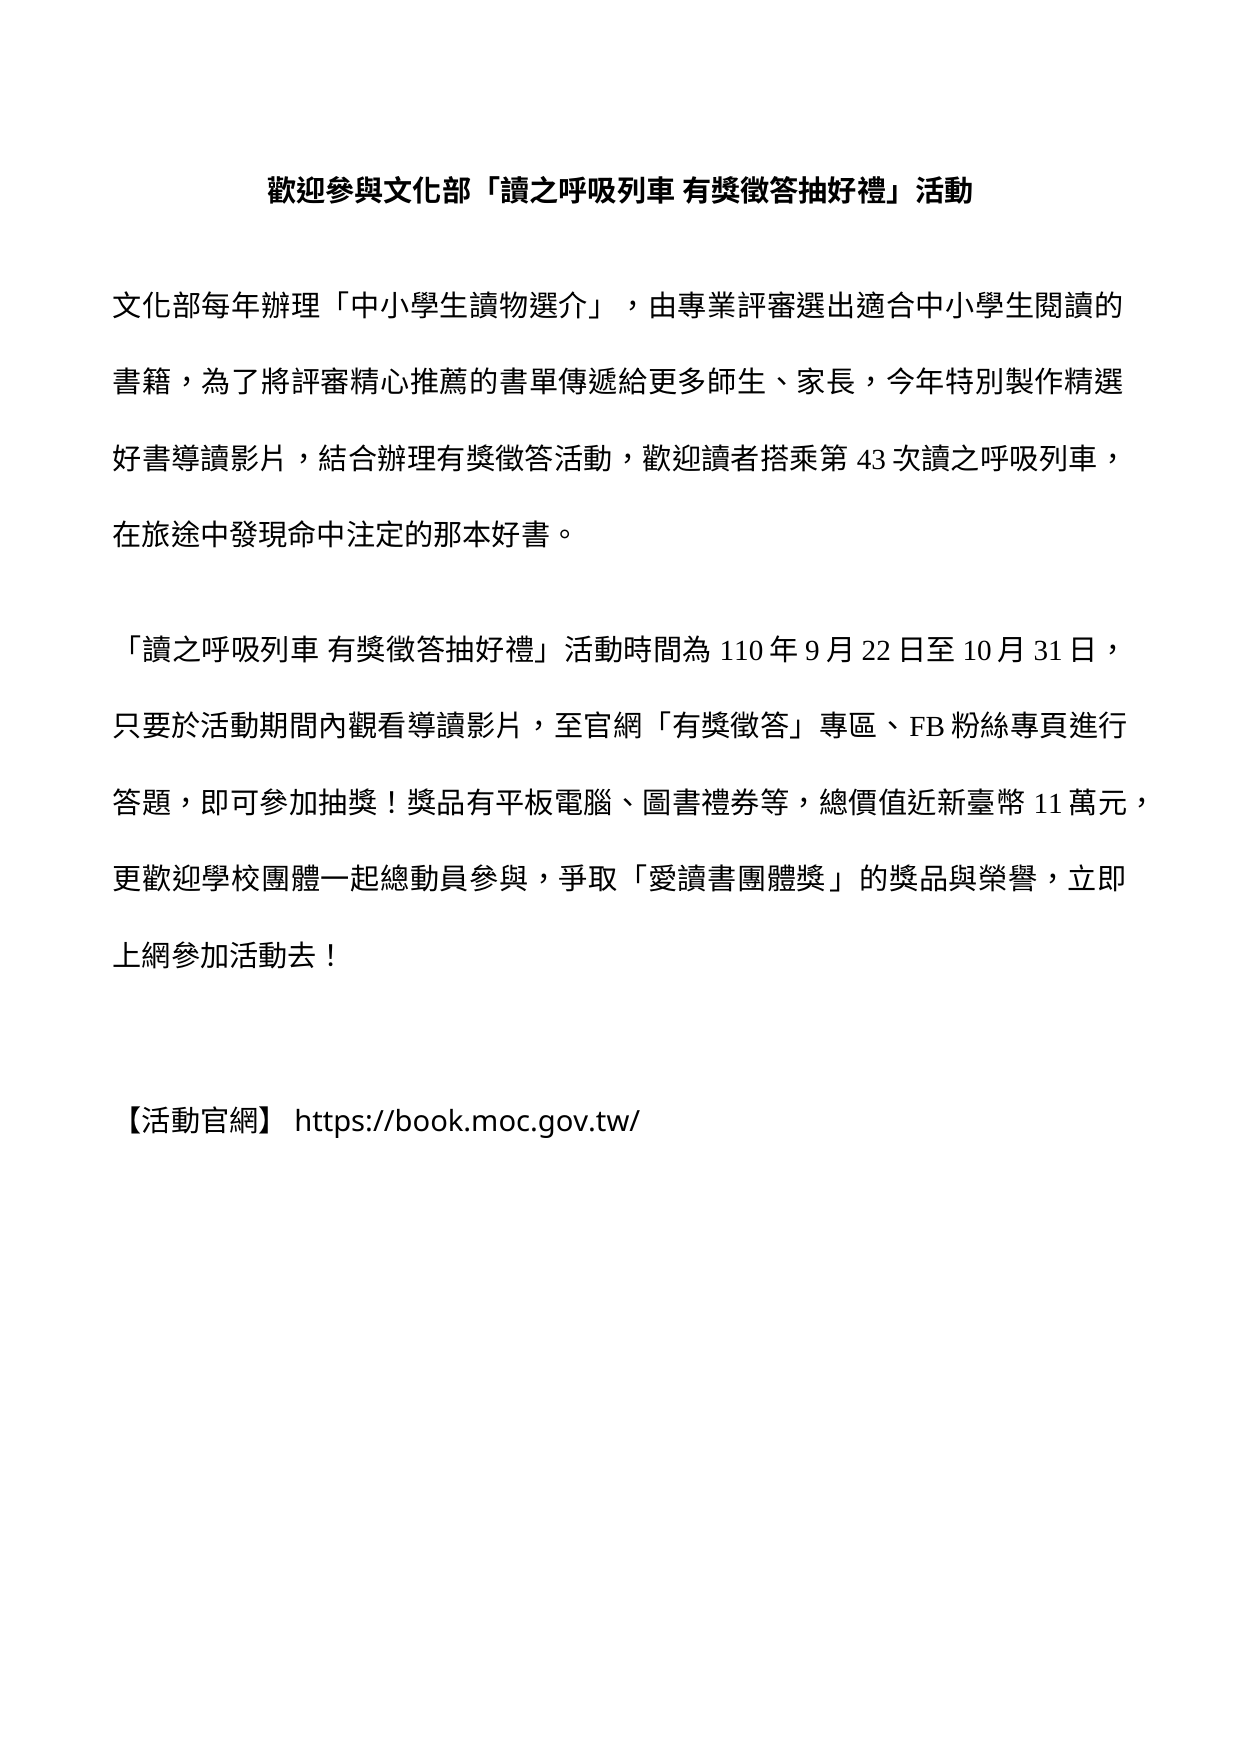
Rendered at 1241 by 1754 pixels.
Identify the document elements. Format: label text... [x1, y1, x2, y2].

text 【活動官網】 https://book.moc.gov.tw/ [112, 1081, 1128, 1157]
text 「讀之呼吸列車 有獎徵答抽好禮」活動時間為110年9月22日至10月31日，只要於活動期間內觀看導讀影片，至官網「有獎徵答」專區、FB粉絲專頁進行答題，即可參加抽獎！獎品有平板電腦、圖書禮券等，總價值近新臺幣11萬元，更歡迎學校團體一起總動員參與，爭取「愛讀書團體獎」的獎品與榮譽，立即上網參加活動去！ [112, 609, 1128, 992]
text 歡迎參與文化部「讀之呼吸列車 有獎徵答抽好禮」活動 [112, 151, 1128, 227]
text 文化部每年辦理「中小學生讀物選介」，由專業評審選出適合中小學生閱讀的書籍，為了將評審精心推薦的書單傳遞給更多師生、家長，今年特別製作精選好書導讀影片，結合辦理有獎徵答活動，歡迎讀者搭乘第43次讀之呼吸列車，在旅途中發現命中注定的那本好書。 [112, 265, 1128, 571]
